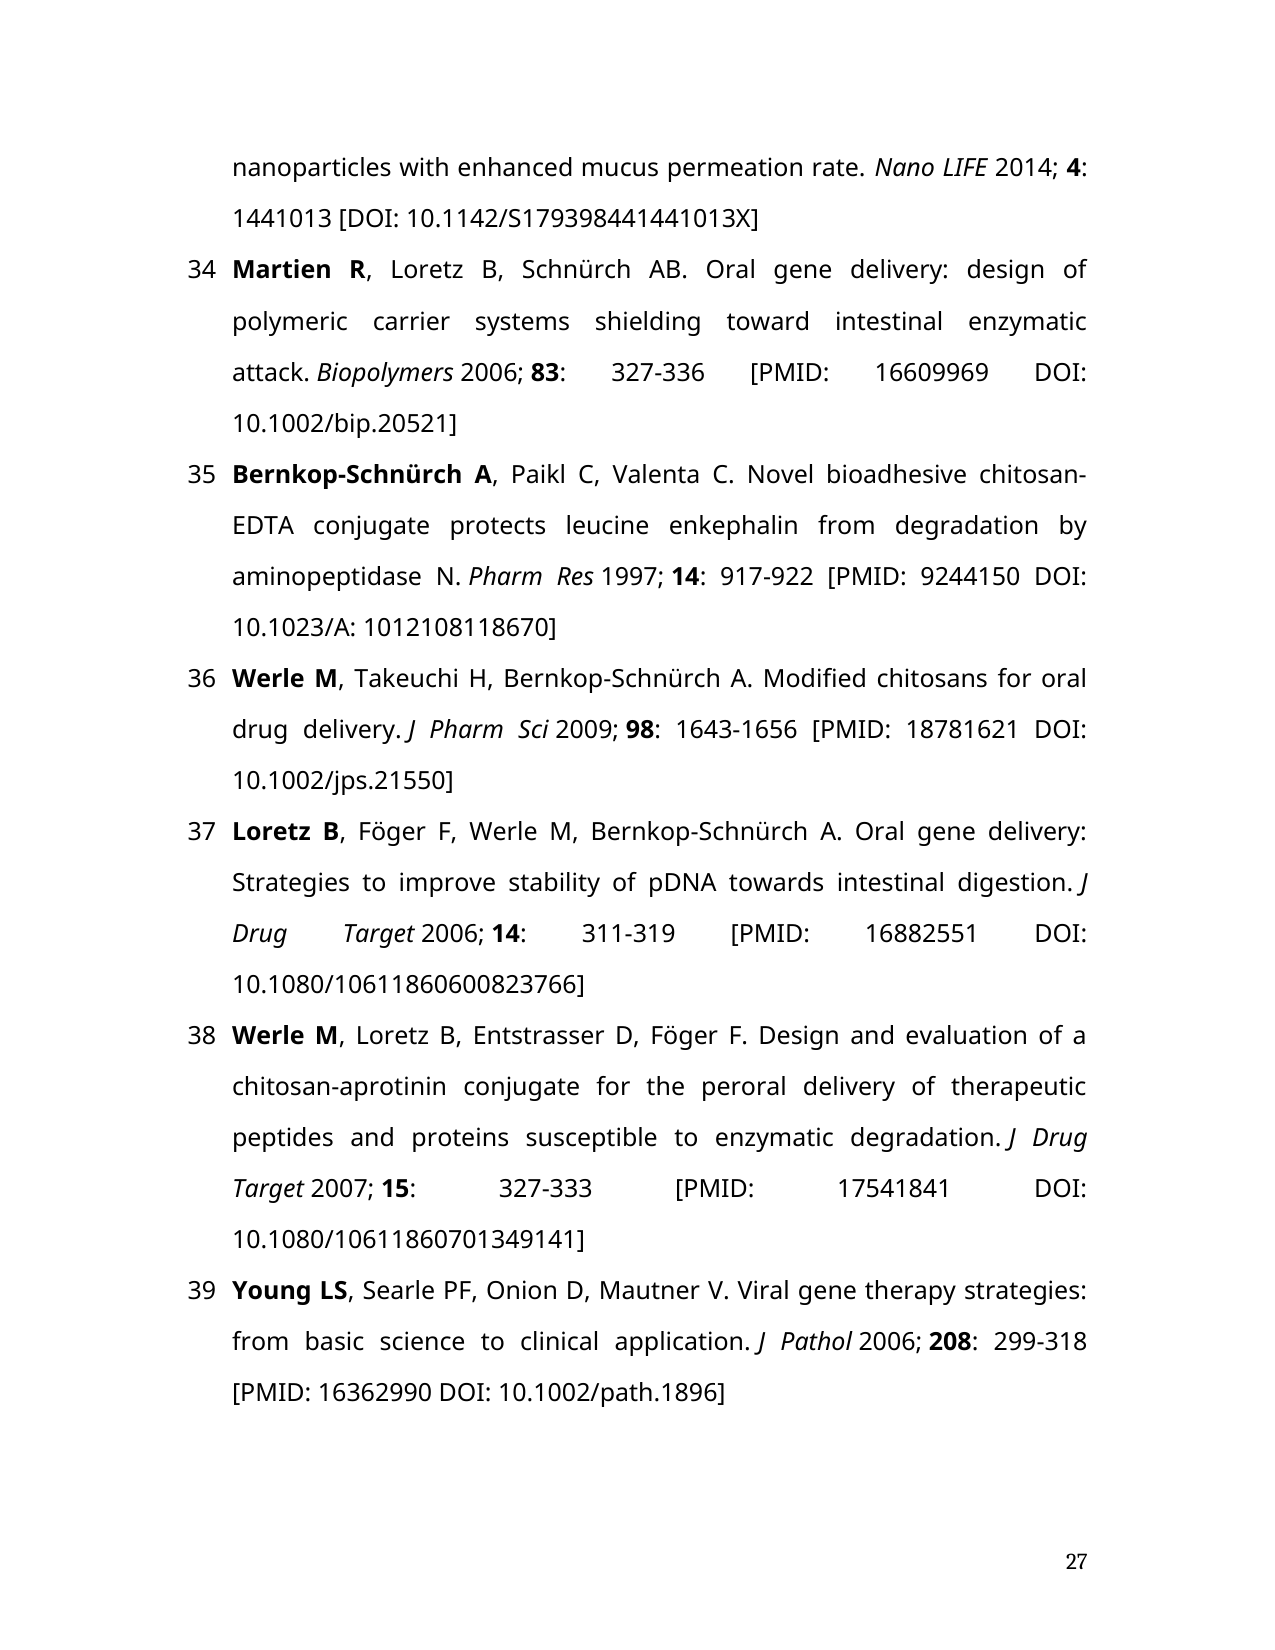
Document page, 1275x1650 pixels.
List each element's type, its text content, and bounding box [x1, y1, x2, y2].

list Werle M, Takeuchi H, Bernkop-Schnürch A. Modified chitosans for oral drug delivery. J Pharm Sci 2009; 98: 1643-1656 [PMID: 18781621 DOI: 10.1002/jps.21550] [187, 660, 1087, 797]
list Martien R, Loretz B, Schnürch AB. Oral gene delivery: design of polymeric carrier systems shielding toward intestinal enzymatic attack. Biopolymers 2006; 83: 327-336 [PMID: 16609969 DOI: 10.1002/bip.20521] [187, 252, 1087, 439]
list Young LS, Searle PF, Onion D, Mautner V. Viral gene therapy strategies: from basic science to clinical application. J Pathol 2006; 208: 299-318 [PMID: 16362990 DOI: 10.1002/path.1896] [187, 1273, 1087, 1409]
list Werle M, Loretz B, Entstrasser D, Föger F. Design and evaluation of a chitosan-aprotinin conjugate for the peroral delivery of therapeutic peptides and proteins susceptible to enzymatic degradation. J Drug Target 2007; 15: 327-333 [PMID: 17541841 DOI: 10.1080/10611860701349141] [187, 1018, 1087, 1256]
list Bernkop-Schnürch A, Paikl C, Valenta C. Novel bioadhesive chitosan-EDTA conjugate protects leucine enkephalin from degradation by aminopeptidase N. Pharm Res 1997; 14: 917-922 [PMID: 9244150 DOI: 10.1023/A: 1012108118670] [187, 456, 1087, 643]
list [187, 150, 1087, 235]
list Loretz B, Föger F, Werle M, Bernkop-Schnürch A. Oral gene delivery: Strategies to improve stability of pDNA towards intestinal digestion. J Drug Target 2006; 14: 311-319 [PMID: 16882551 DOI: 10.1080/10611860600823766] [187, 813, 1087, 1001]
